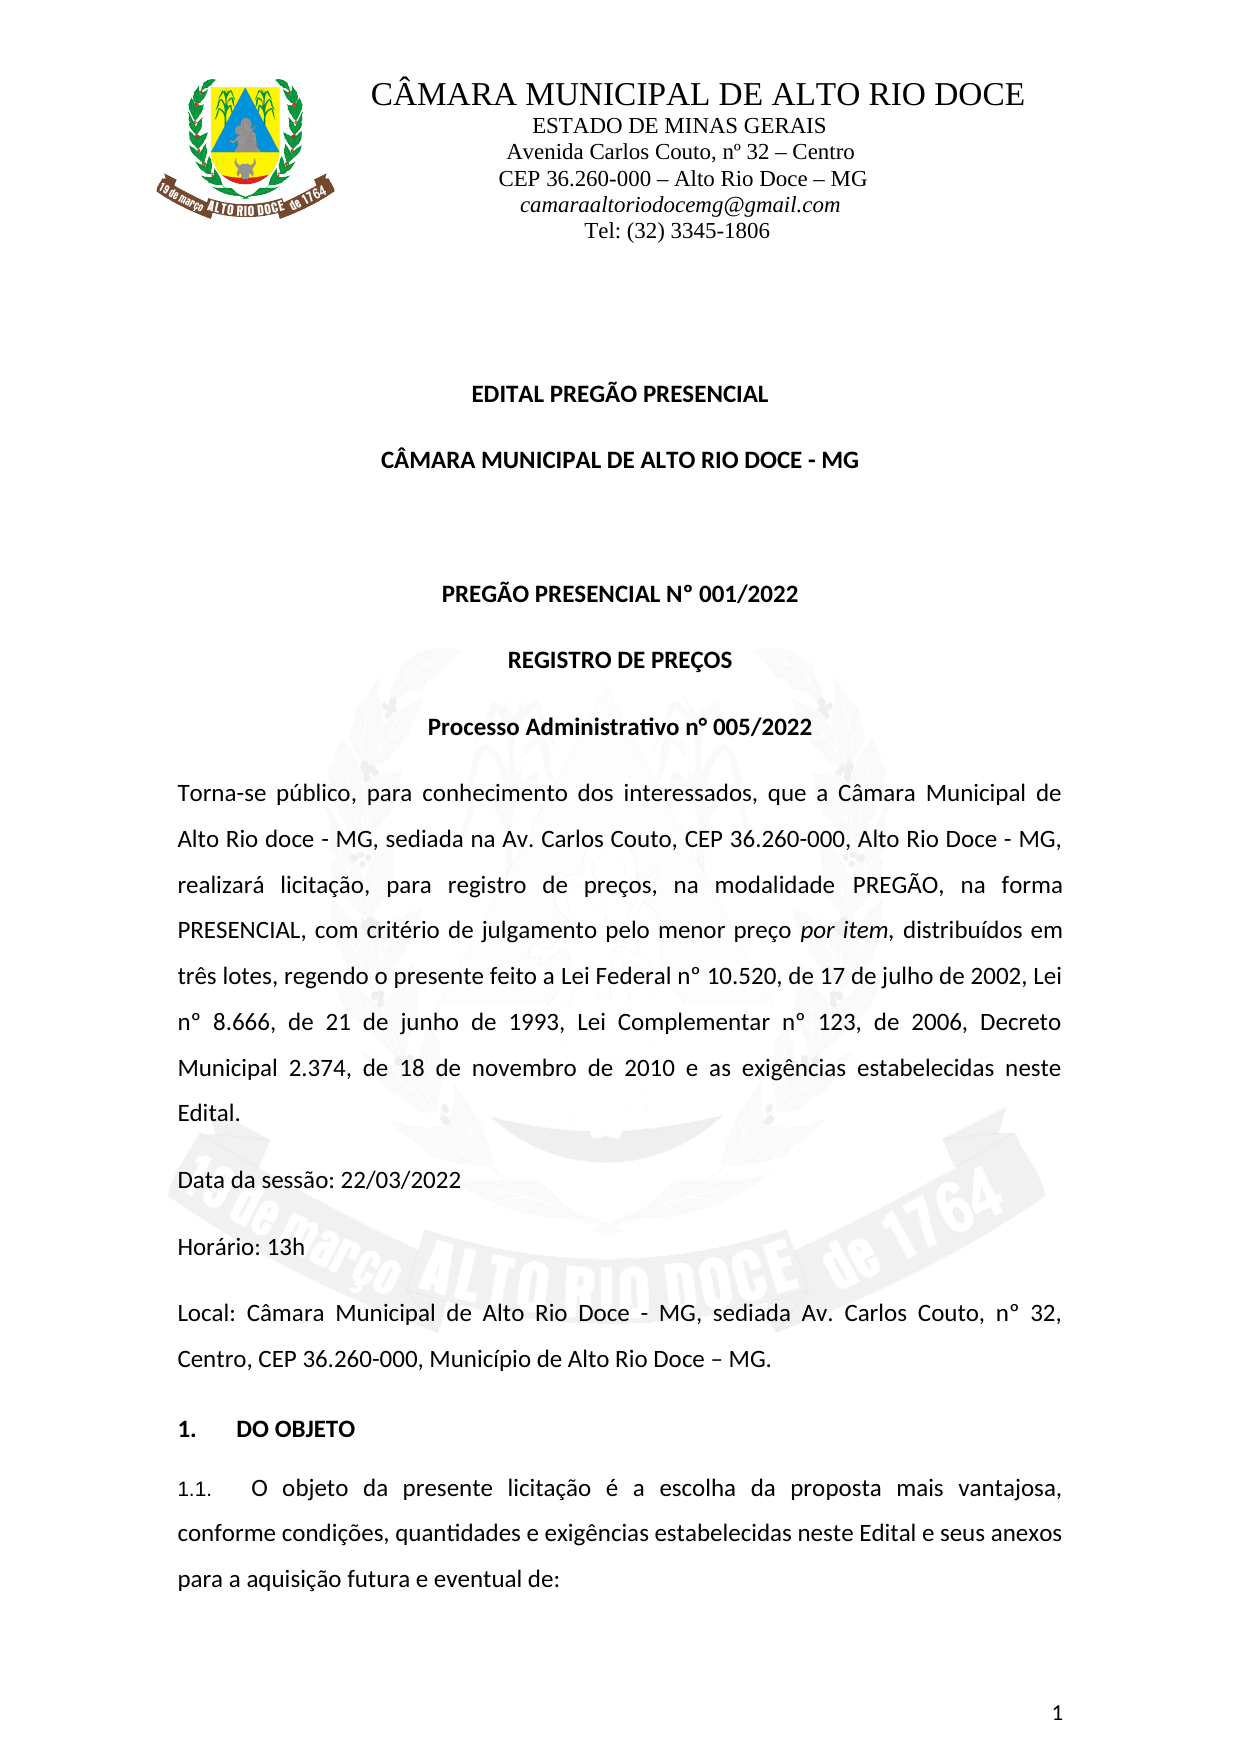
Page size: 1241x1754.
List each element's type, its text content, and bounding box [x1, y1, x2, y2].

text Torna-se público, para conhecimento dos interessados, que a Câmara Municipal de Alto Rio doce - MG, sediada na Av. Carlos Couto, CEP 36.260-000, Alto Rio Doce - MG, realizará licitação, para registro de preços, na modalidade PREGÃO, na forma PRESENCIAL, com critério de julgamento pelo menor preço por item, distribuídos em três lotes, regendo o presente feito a Lei Federal nº 10.520, de 17 de julho de 2002, Lei nº 8.666, de 21 de junho de 1993, Lei Complementar nº 123, de 2006, Decreto Municipal 2.374, de 18 de novembro de 2010 e as exigências estabelecidas neste Edital. [177, 777, 1063, 1128]
text DO OBJETO [177, 1414, 1063, 1444]
text Horário: 13h [177, 1231, 1063, 1261]
text CÂMARA MUNICIPAL DE ALTO RIO DOCE - MG [177, 444, 1063, 475]
picture [156, 79, 335, 219]
text REGISTRO DE PREÇOS [177, 644, 1063, 675]
text Local: Câmara Municipal de Alto Rio Doce - MG, sediada Av. Carlos Couto, nº 32, Centro, CEP 36.260-000, Município de Alto Rio Doce – MG. [177, 1297, 1063, 1373]
text EDITAL PREGÃO PRESENCIAL [177, 378, 1063, 408]
text Processo Administrativo n° 005/2022 [177, 711, 1063, 741]
text Data da sessão: 22/03/2022 [177, 1164, 1063, 1194]
list O objeto da presente licitação é a escolha da proposta mais vantajosa, conforme condições, quantidades e exigências estabelecidas neste Edital e seus anexos para a aquisição futura e eventual de: [177, 1472, 1063, 1594]
text PREGÃO PRESENCIAL Nº 001/2022 [177, 578, 1063, 608]
